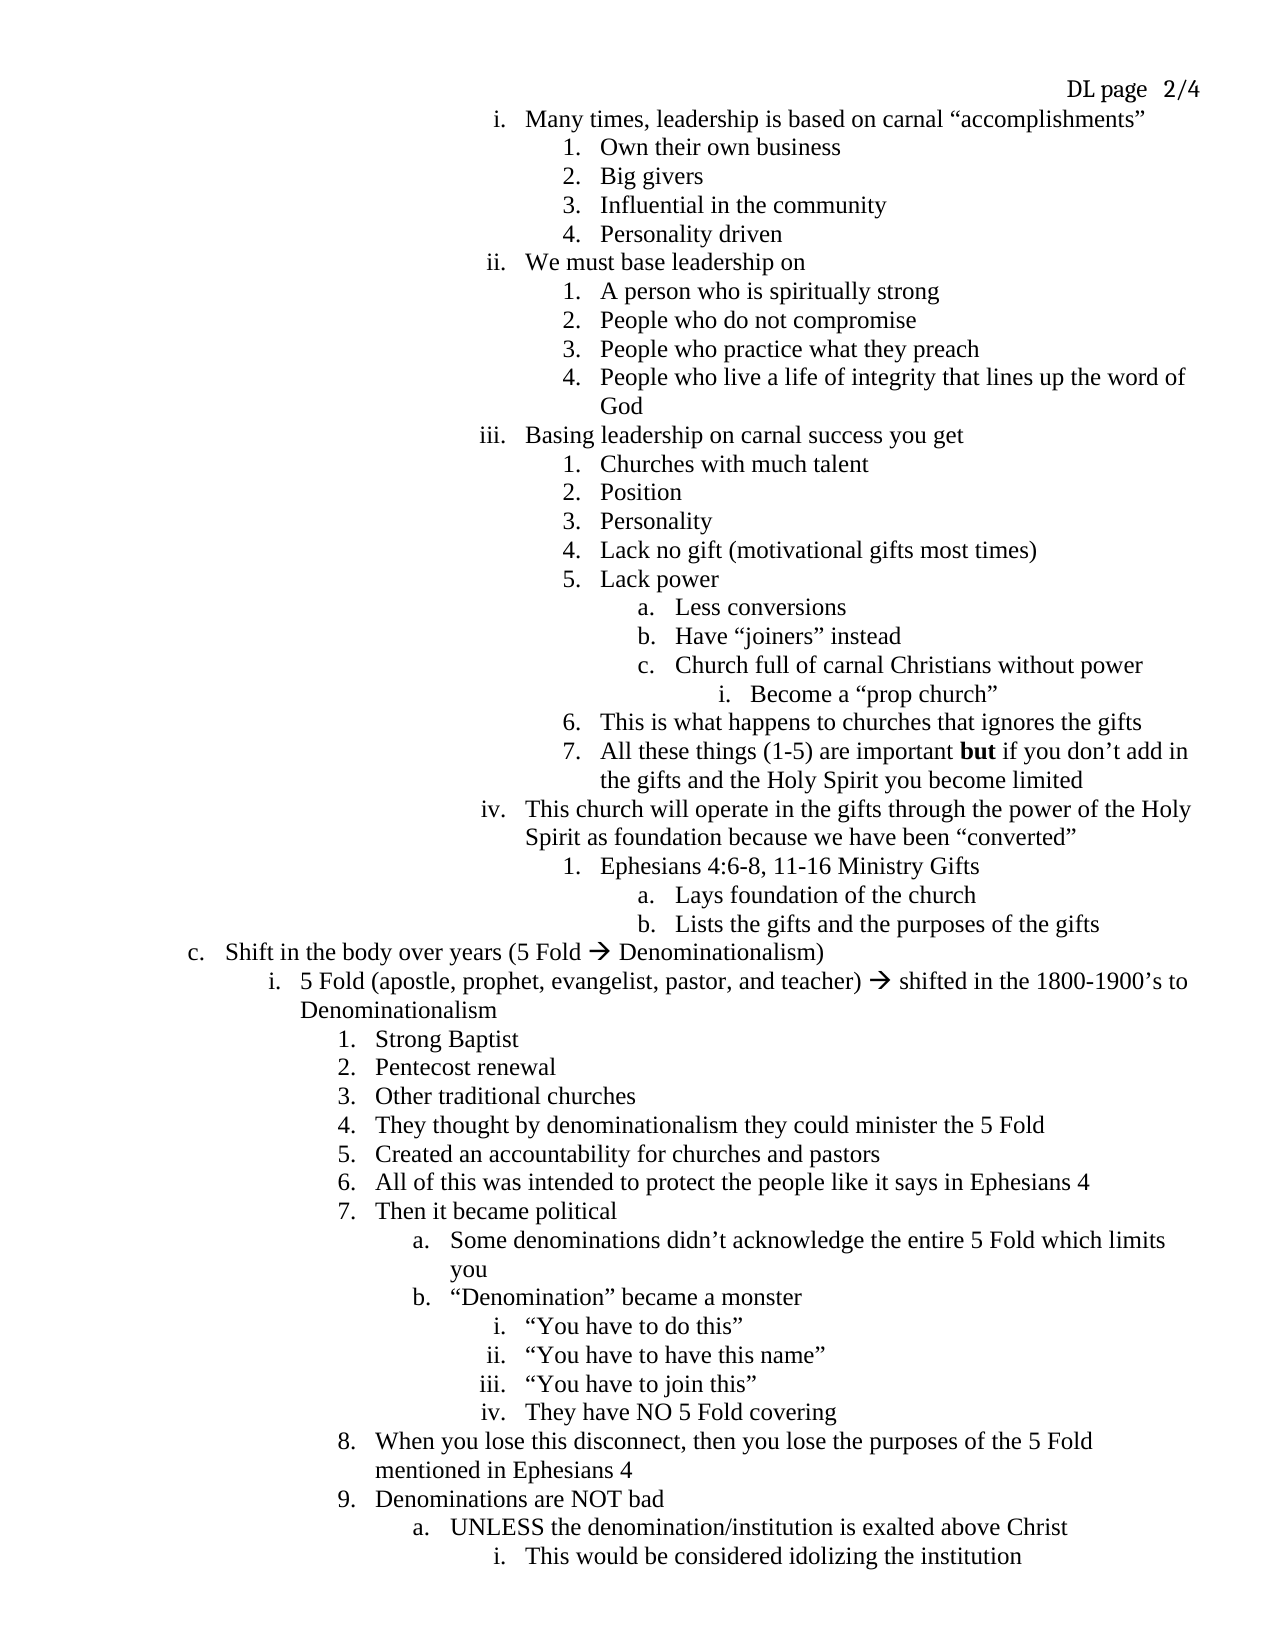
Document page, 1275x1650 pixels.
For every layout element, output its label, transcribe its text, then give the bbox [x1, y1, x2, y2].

list Influential in the community [562, 190, 1200, 219]
list This church will operate in the gifts through the power of the Holy Spirit as foundation because we have been “converted” [506, 794, 1200, 851]
list 5 Fold (apostle, prophet, evangelist, pastor, and teacher) shifted in the 1800-1900’s to Denominationalism [281, 966, 1200, 1024]
list They thought by denominationalism they could minister the 5 Fold [337, 1110, 1200, 1139]
list Other traditional churches [337, 1081, 1200, 1110]
list Created an accountability for churches and pastors [337, 1139, 1200, 1167]
list Pentecost renewal [337, 1052, 1200, 1081]
list “You have to do this” [506, 1311, 1200, 1340]
list Some denominations didn’t acknowledge the entire 5 Fold which limits you [412, 1225, 1200, 1282]
list We must base leadership on [506, 247, 1200, 276]
list Have “joiners” instead [637, 621, 1200, 650]
list This is what happens to churches that ignores the gifts [562, 707, 1200, 736]
list Become a “prop church” [731, 679, 1200, 707]
list Big givers [562, 161, 1200, 190]
list Then it became political [337, 1196, 1200, 1225]
list Personality [562, 506, 1200, 535]
list When you lose this disconnect, then you lose the purposes of the 5 Fold mentioned in Ephesians 4 [337, 1426, 1200, 1484]
list UNLESS the denomination/institution is exalted above Christ [412, 1512, 1200, 1541]
list People who live a life of integrity that lines up the word of God [562, 362, 1200, 420]
list A person who is spiritually strong [562, 276, 1200, 305]
list Position [562, 477, 1200, 506]
list People who practice what they preach [562, 334, 1200, 362]
list Denominations are NOT bad [337, 1484, 1200, 1512]
list All these things (1-5) are important but if you don’t add in the gifts and the Holy Spirit you become limited [562, 736, 1200, 794]
list Lists the gifts and the purposes of the gifts [637, 909, 1200, 937]
list All of this was intended to protect the people like it says in Ephesians 4 [337, 1167, 1200, 1196]
list Ephesians 4:6-8, 11-16 Ministry Gifts [562, 851, 1200, 880]
list They have NO 5 Fold covering [506, 1397, 1200, 1426]
list This would be considered idolizing the institution [506, 1541, 1200, 1570]
list Personality driven [562, 219, 1200, 247]
list Lack no gift (motivational gifts most times) [562, 535, 1200, 564]
list “Denomination” became a monster [412, 1282, 1200, 1311]
list Church full of carnal Christians without power [637, 650, 1200, 679]
list Basing leadership on carnal success you get [506, 420, 1200, 449]
list Less conversions [637, 592, 1200, 621]
list Many times, leadership is based on carnal “accomplishments” [506, 104, 1200, 132]
list People who do not compromise [562, 305, 1200, 334]
list Shift in the body over years (5 Fold Denominationalism) [187, 937, 1200, 966]
list Lays foundation of the church [637, 880, 1200, 909]
list Strong Baptist [337, 1024, 1200, 1052]
list Lack power [562, 564, 1200, 592]
list “You have to join this” [506, 1369, 1200, 1397]
list “You have to have this name” [506, 1340, 1200, 1369]
list Churches with much talent [562, 449, 1200, 477]
list Own their own business [562, 132, 1200, 161]
